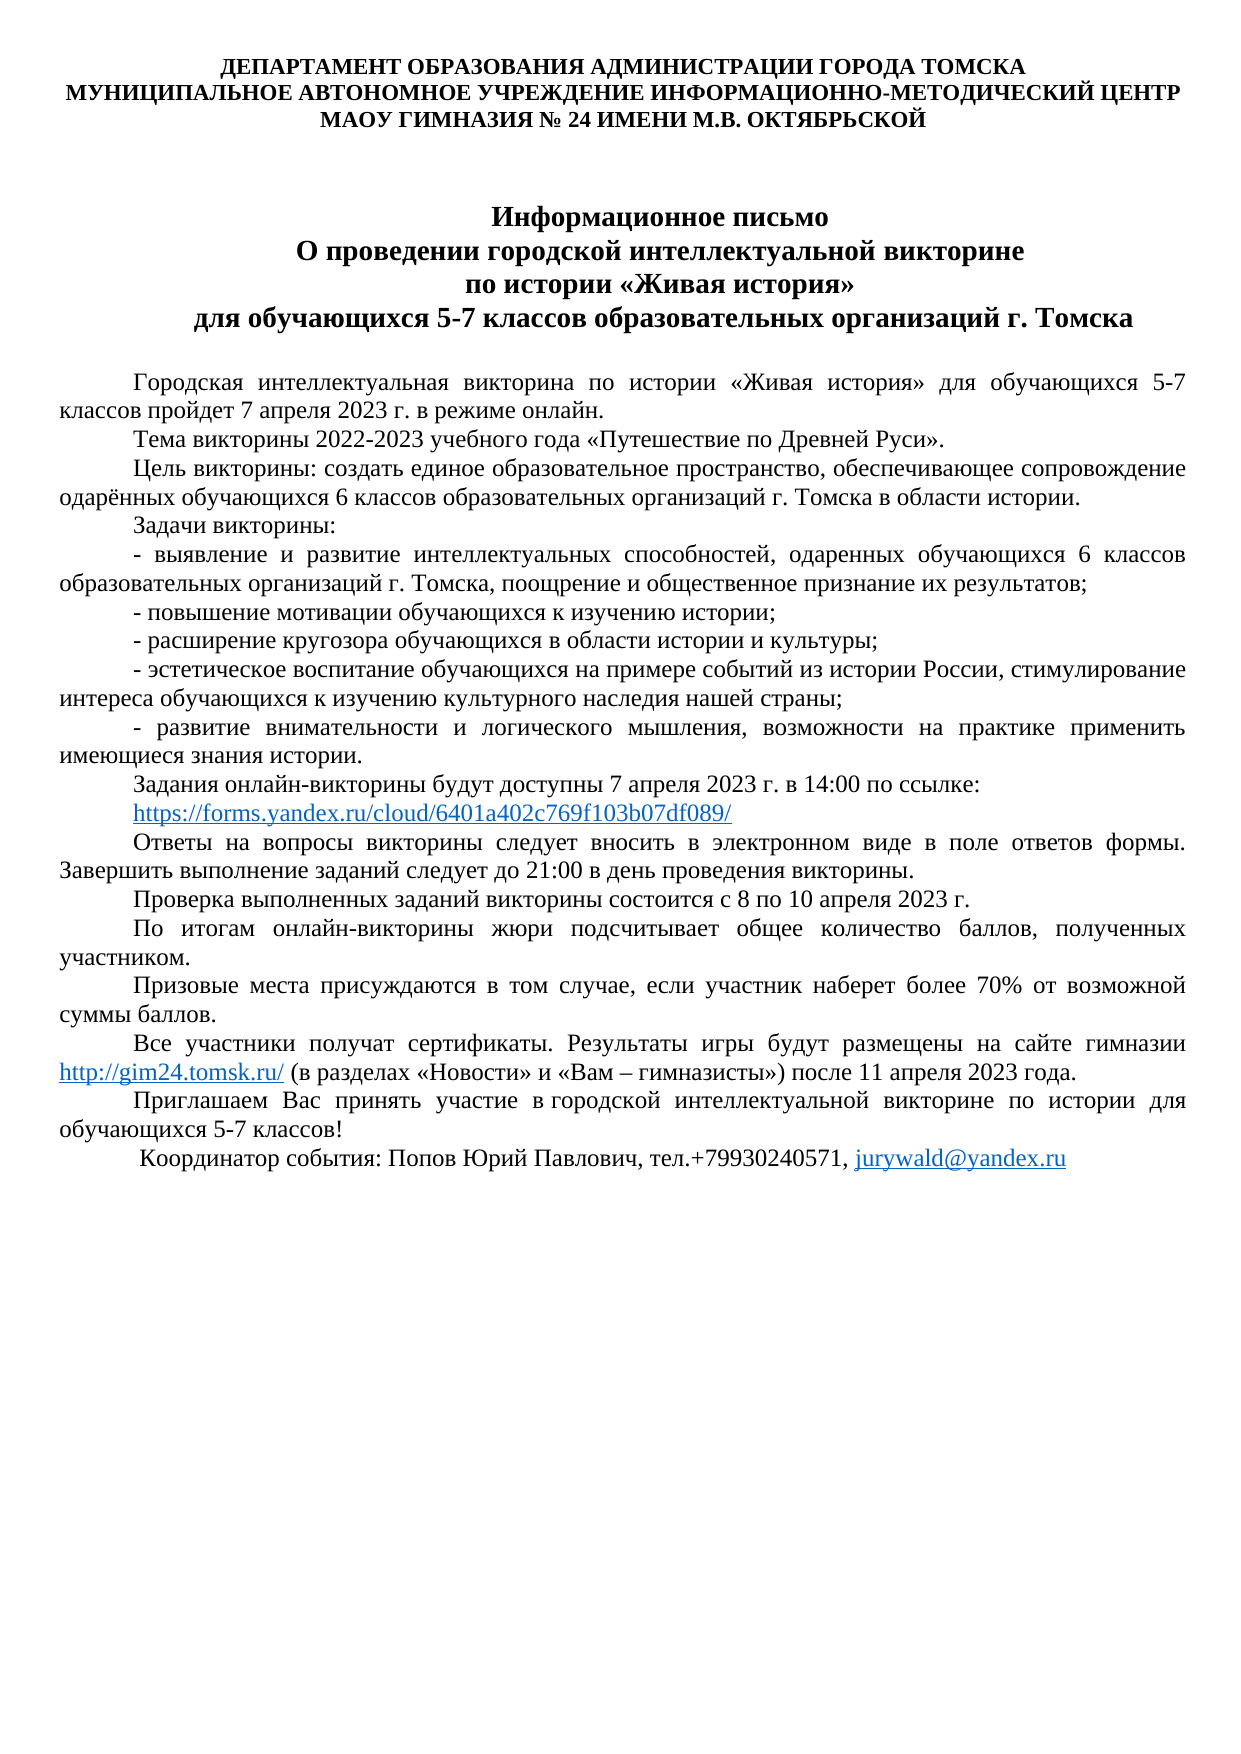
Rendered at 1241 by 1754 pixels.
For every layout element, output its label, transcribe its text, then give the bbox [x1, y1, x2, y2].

text Задания онлайн-викторины будут доступны 7 апреля 2023 г. в 14:00 по ссылке: [59, 769, 1187, 798]
text Координатор события: Попов Юрий Павлович, тел.+79930240571, jurywald@yandex.ru [59, 1143, 1187, 1172]
text Городская интеллектуальная викторина по истории «Живая история» для обучающихся 5-7 классов пройдет 7 апреля 2023 г. в режиме онлайн. [59, 367, 1187, 424]
text Ответы на вопросы викторины следует вносить в электронном виде в поле ответов формы. Завершить выполнение заданий следует до 21:00 в день проведения викторины. [59, 827, 1187, 884]
text - выявление и развитие интеллектуальных способностей, одаренных обучающихся 6 классов образовательных организаций г. Томска, поощрение и общественное признание их результатов; [59, 539, 1187, 597]
text Проверка выполненных заданий викторины состоится с 8 по 10 апреля 2023 г. [59, 884, 1187, 913]
text Все участники получат сертификаты. Результаты игры будут размещены на сайте гимназии http://gim24.tomsk.ru/ (в разделах «Новости» и «Вам – гимназисты») после 11 апреля 2023 года. [59, 1028, 1187, 1086]
text - расширение кругозора обучающихся в области истории и культуры; [59, 626, 1187, 654]
text Цель викторины: создать единое образовательное пространство, обеспечивающее сопровождение одарённых обучающихся 6 классов образовательных организаций г. Томска в области истории. [59, 453, 1187, 511]
text https://forms.yandex.ru/cloud/6401a402c769f103b07df089/ [59, 798, 1187, 827]
text для обучающихся 5-7 классов образовательных организаций г. Томска [59, 300, 1187, 333]
text Информационное письмо [59, 199, 1187, 233]
text Тема викторины 2022-2023 учебного года «Путешествие по Древней Руси». [59, 424, 1187, 453]
text по истории «Живая история» [59, 266, 1187, 300]
text - повышение мотивации обучающихся к изучению истории; [59, 597, 1187, 626]
text Приглашаем Вас принять участие в городской интеллектуальной викторине по истории для обучающихся 5-7 классов! [59, 1086, 1187, 1143]
text О проведении городской интеллектуальной викторине [59, 233, 1187, 266]
text Призовые места присуждаются в том случае, если участник наберет более 70% от возможной суммы баллов. [59, 971, 1187, 1028]
text - эстетическое воспитание обучающихся на примере событий из истории России, стимулирование интереса обучающихся к изучению культурного наследия нашей страны; [59, 654, 1187, 712]
text По итогам онлайн-викторины жюри подсчитывает общее количество баллов, полученных участником. [59, 913, 1187, 971]
text ДЕПАРТАМЕНТ ОБРАЗОВАНИЯ АДМИНИСТРАЦИИ ГОРОДА ТОМСКА МУНИЦИПАЛЬНОЕ АВТОНОМНОЕ УЧРЕЖДЕНИЕ ИНФОРМАЦИОННО-МЕТОДИЧЕСКИЙ ЦЕНТР МАОУ ГИМНАЗИЯ № 24 ИМЕНИ М.В. ОКТЯБРЬСКОЙ [59, 53, 1187, 132]
text Задачи викторины: [59, 511, 1187, 539]
text - развитие внимательности и логического мышления, возможности на практике применить имеющиеся знания истории. [59, 712, 1187, 769]
